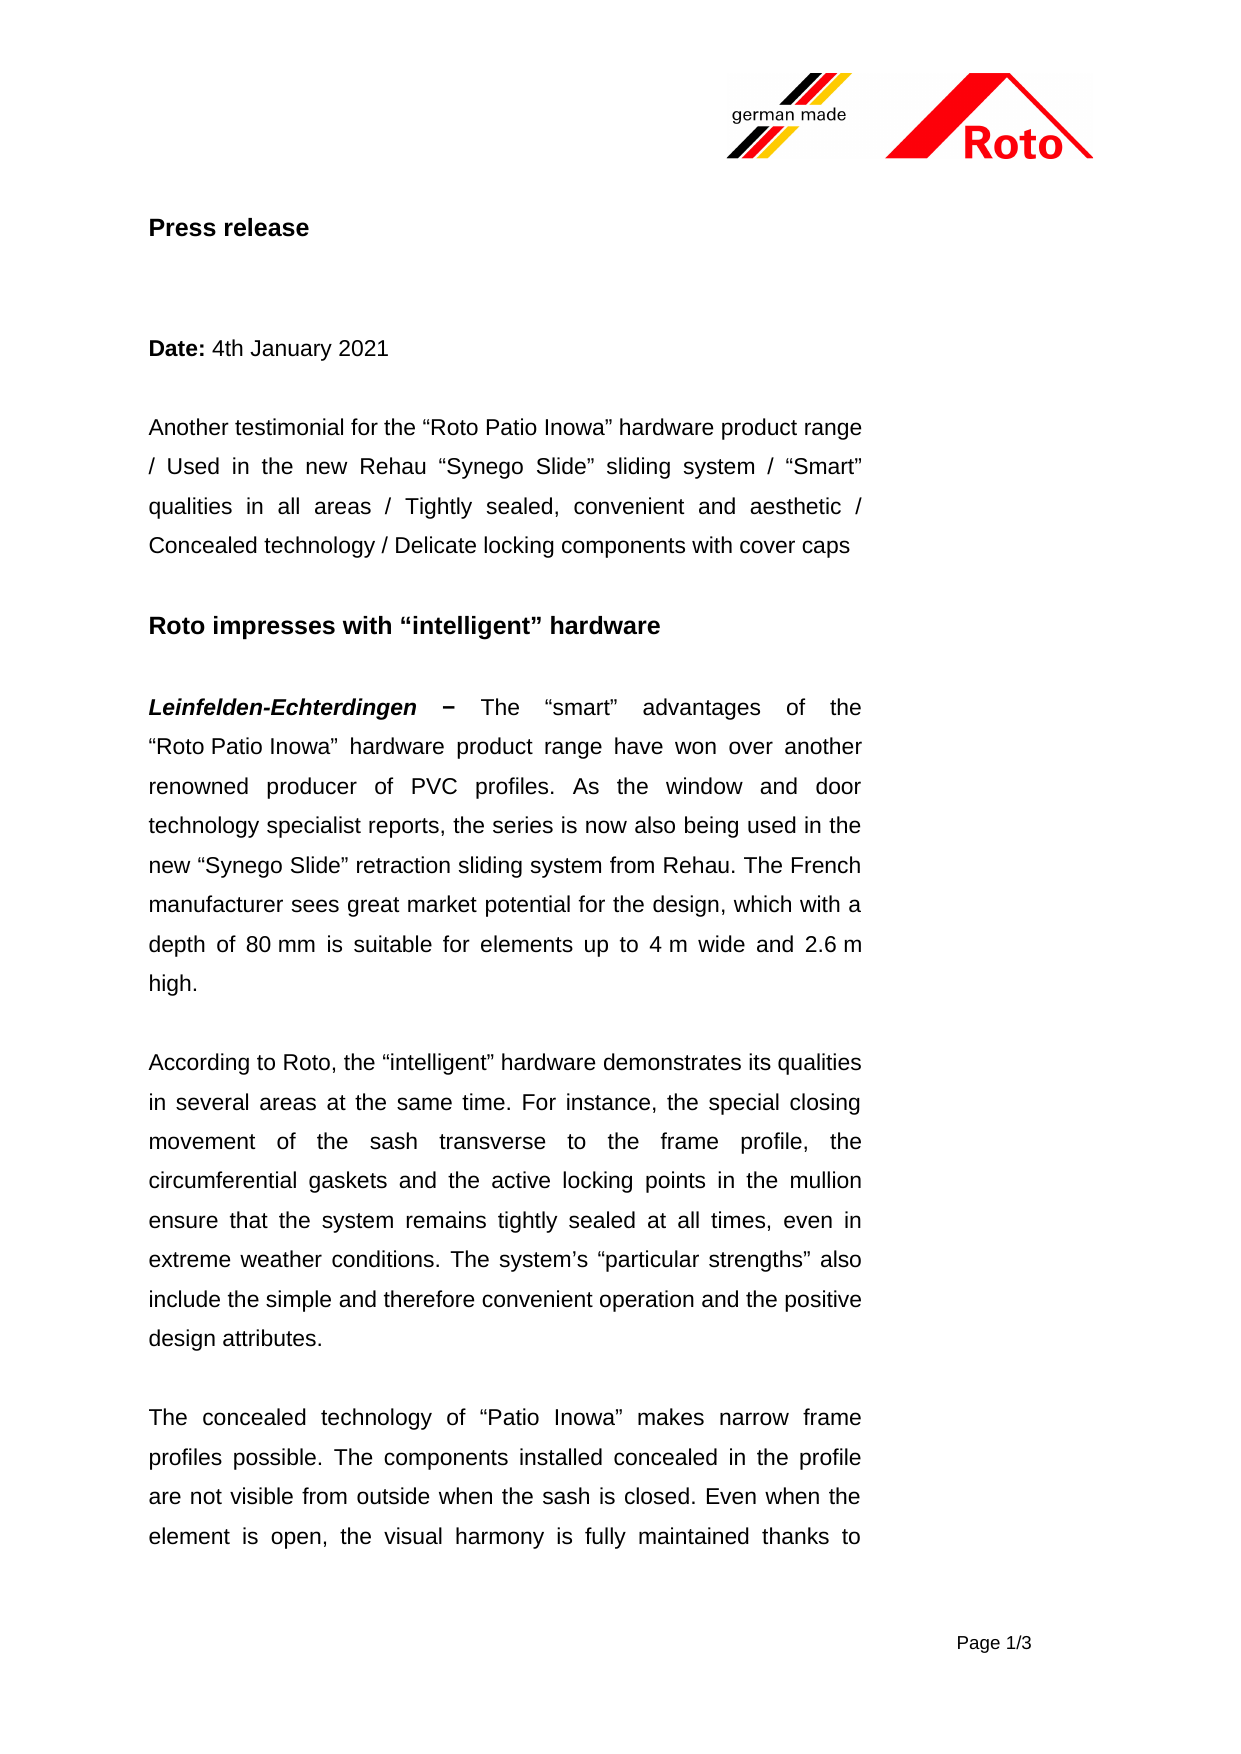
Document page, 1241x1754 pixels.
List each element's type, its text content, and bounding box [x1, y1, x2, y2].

picture [726, 73, 1094, 159]
text Roto impresses with “intelligent” hardware [148, 611, 862, 640]
text According to Roto, the “intelligent” hardware demonstrates its qualities in several areas at the same time. For instance, the special closing movement of the sash transverse to the frame profile, the circumferential gaskets and the active locking points in the mullion ensure that the system remains tightly sealed at all times, even in extreme weather conditions. The system’s “particular strengths” also include the simple and therefore convenient operation and the positive design attributes. [148, 1049, 862, 1352]
text Leinfelden-Echterdingen − The “smart” advantages of the “Roto Patio Inowa” hardware product range have won over another renowned producer of PVC profiles. As the window and door technology specialist reports, the series is now also being used in the new “Synego Slide” retraction sliding system from Rehau. The French manufacturer sees great market potential for the design, which with a depth of 80 mm is suitable for elements up to 4 m wide and 2.6 m high. [148, 694, 862, 996]
text Another testimonial for the “Roto Patio Inowa” hardware product range / Used in the new Rehau “Synego Slide” sliding system / “Smart” qualities in all areas / Tightly sealed, convenient and aesthetic / Concealed technology / Delicate locking components with cover caps [148, 414, 862, 558]
text Press release [148, 213, 892, 241]
text Date: 4th January 2021 [148, 335, 862, 361]
